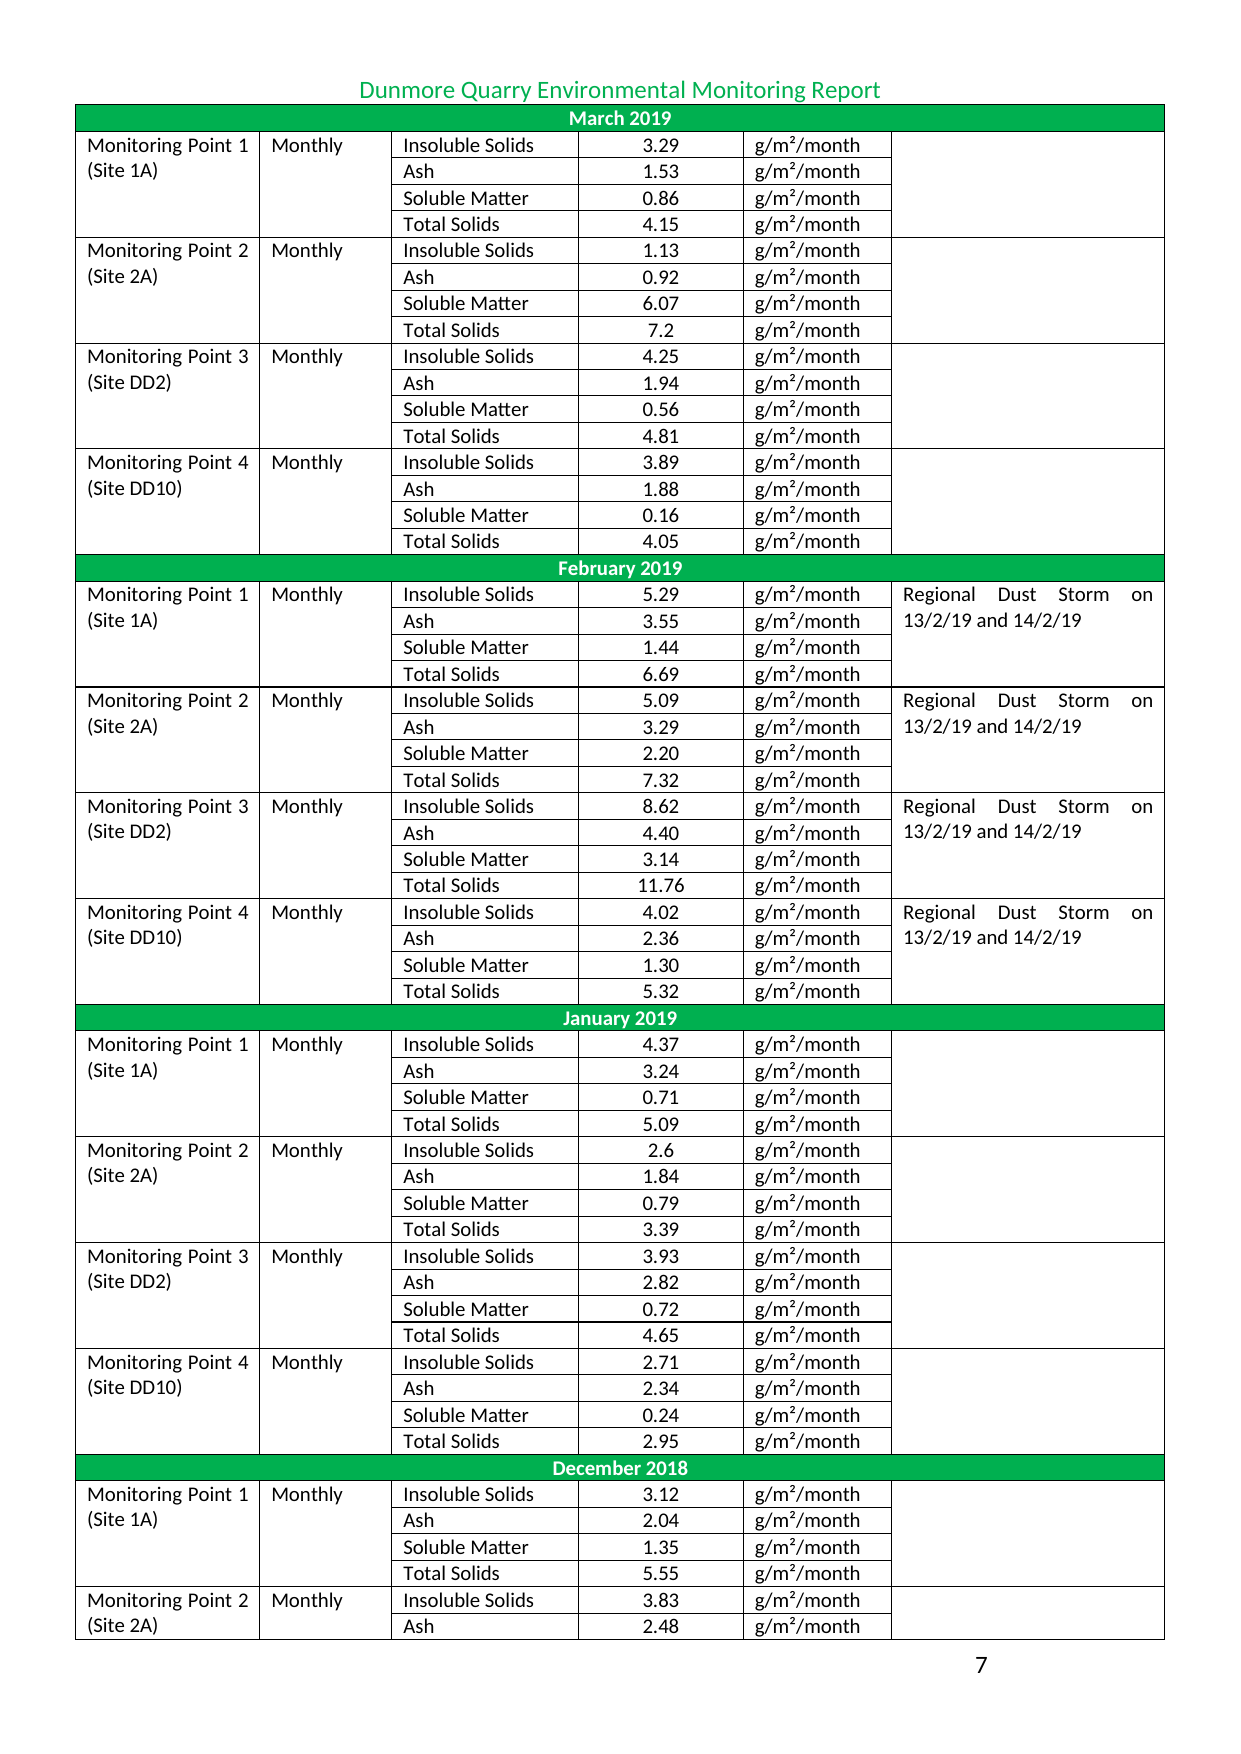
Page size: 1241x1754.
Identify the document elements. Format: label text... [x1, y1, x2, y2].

table_cell 3.89 [579, 449, 743, 475]
table_cell Total Solids [392, 1217, 578, 1242]
table_cell g/m²/month [744, 820, 891, 845]
table_cell Regional Dust Storm on 13/2/19 and 14/2/19 [892, 899, 1164, 1004]
table_cell 0.86 [579, 185, 743, 210]
table_cell Monitoring Point 1 (Site 1A) [76, 582, 259, 686]
table_cell Monthly [260, 449, 391, 554]
table_cell 6.07 [579, 291, 743, 316]
table_cell g/m²/month [744, 635, 891, 660]
table_cell [892, 1243, 1164, 1348]
table_cell Monthly [260, 1481, 391, 1586]
table_cell g/m²/month [744, 926, 891, 951]
table_cell Insoluble Solids [392, 582, 578, 607]
table_cell Total Solids [392, 1561, 578, 1586]
table_cell Insoluble Solids [392, 899, 578, 924]
table_cell g/m²/month [744, 396, 891, 422]
table_cell g/m²/month [744, 714, 891, 739]
table_cell Soluble Matter [392, 846, 578, 872]
table_cell 3.93 [579, 1243, 743, 1268]
table_cell 5.09 [579, 688, 743, 713]
table_cell g/m²/month [744, 158, 891, 184]
table_cell 3.29 [579, 714, 743, 739]
table_cell Insoluble Solids [392, 1137, 578, 1163]
table_cell Soluble Matter [392, 1402, 578, 1427]
table_cell 0.79 [579, 1190, 743, 1216]
table_cell Monitoring Point 1 (Site 1A) [76, 1031, 259, 1136]
table_cell Total Solids [392, 1428, 578, 1454]
table_cell g/m²/month [744, 1031, 891, 1057]
table_cell g/m²/month [744, 740, 891, 766]
table_cell February 2019 [76, 555, 1164, 581]
table_cell Insoluble Solids [392, 238, 578, 263]
table_cell Total Solids [392, 979, 578, 1004]
table_cell Monthly [260, 1243, 391, 1348]
table_cell Monthly [260, 1349, 391, 1454]
table_cell Soluble Matter [392, 396, 578, 422]
table_cell Insoluble Solids [392, 1587, 578, 1612]
table_cell Total Solids [392, 317, 578, 342]
table_cell 5.29 [579, 582, 743, 607]
table_cell January 2019 [76, 1005, 1164, 1030]
table_cell [892, 1587, 1164, 1639]
table_cell 4.25 [579, 344, 743, 369]
table_cell g/m²/month [744, 793, 891, 819]
table_cell Monthly [260, 344, 391, 448]
table_cell Monthly [260, 793, 391, 898]
table_cell 7.32 [579, 767, 743, 792]
table_cell [892, 238, 1164, 342]
table_cell Insoluble Solids [392, 1243, 578, 1268]
table_cell Soluble Matter [392, 1190, 578, 1216]
table_cell Total Solids [392, 211, 578, 237]
table_cell g/m²/month [744, 1084, 891, 1110]
table_cell g/m²/month [744, 132, 891, 157]
table_cell g/m²/month [744, 1428, 891, 1454]
table_cell Soluble Matter [392, 740, 578, 766]
table_cell Ash [392, 926, 578, 951]
table_cell g/m²/month [744, 1481, 891, 1507]
table_cell 4.37 [579, 1031, 743, 1057]
table_cell g/m²/month [744, 1190, 891, 1216]
table_cell Monitoring Point 2 (Site 2A) [76, 238, 259, 342]
table_cell Monthly [260, 582, 391, 686]
table_cell Monitoring Point 3 (Site DD2) [76, 344, 259, 448]
table_cell Monitoring Point 3 (Site DD2) [76, 793, 259, 898]
table_cell g/m²/month [744, 449, 891, 475]
table_cell g/m²/month [744, 899, 891, 924]
table_cell Total Solids [392, 423, 578, 448]
table_cell g/m²/month [744, 370, 891, 395]
table_cell 3.29 [579, 132, 743, 157]
table_cell 11.76 [579, 873, 743, 898]
table_cell 1.84 [579, 1164, 743, 1189]
table_cell 1.94 [579, 370, 743, 395]
table_cell 2.34 [579, 1375, 743, 1401]
table_cell 0.92 [579, 264, 743, 289]
table_cell g/m²/month [744, 185, 891, 210]
table_cell g/m²/month [744, 502, 891, 528]
table_cell Soluble Matter [392, 1296, 578, 1321]
table_cell Soluble Matter [392, 1084, 578, 1110]
table_cell 1.13 [579, 238, 743, 263]
table_cell Monitoring Point 3 (Site DD2) [76, 1243, 259, 1348]
table_cell 1.44 [579, 635, 743, 660]
table_cell Monthly [260, 132, 391, 237]
table_cell 1.53 [579, 158, 743, 184]
table_cell Regional Dust Storm on 13/2/19 and 14/2/19 [892, 582, 1164, 686]
table_cell 2.20 [579, 740, 743, 766]
table_cell g/m²/month [744, 608, 891, 633]
table_cell 1.88 [579, 476, 743, 501]
table_cell Insoluble Solids [392, 449, 578, 475]
table_cell Monthly [260, 238, 391, 342]
table_cell March 2019 [76, 105, 1164, 131]
table_cell 0.16 [579, 502, 743, 528]
table_cell g/m²/month [744, 264, 891, 289]
table_cell Insoluble Solids [392, 132, 578, 157]
table_cell g/m²/month [744, 529, 891, 554]
table_cell Soluble Matter [392, 291, 578, 316]
table_cell 4.02 [579, 899, 743, 924]
table_cell Total Solids [392, 1323, 578, 1348]
table_cell g/m²/month [744, 767, 891, 792]
table_cell Monitoring Point 2 (Site 2A) [76, 688, 259, 792]
table_cell Ash [392, 1614, 578, 1639]
table_cell Total Solids [392, 767, 578, 792]
table_cell Ash [392, 1164, 578, 1189]
table_cell Ash [392, 714, 578, 739]
table_cell [892, 344, 1164, 448]
table_cell 2.82 [579, 1270, 743, 1295]
table_cell 8.62 [579, 793, 743, 819]
table_cell g/m²/month [744, 1111, 891, 1136]
table_cell Ash [392, 476, 578, 501]
table_cell 2.6 [579, 1137, 743, 1163]
table_cell Ash [392, 370, 578, 395]
table_cell Ash [392, 1375, 578, 1401]
table_cell 4.65 [579, 1323, 743, 1348]
table_cell 5.55 [579, 1561, 743, 1586]
table_cell g/m²/month [744, 476, 891, 501]
table_cell Insoluble Solids [392, 1031, 578, 1057]
table_cell g/m²/month [744, 1587, 891, 1612]
table_cell g/m²/month [744, 1243, 891, 1268]
table_cell Ash [392, 1508, 578, 1533]
table_cell Monitoring Point 4 (Site DD10) [76, 449, 259, 554]
table_cell 7.2 [579, 317, 743, 342]
table_cell g/m²/month [744, 1508, 891, 1533]
table_cell g/m²/month [744, 1561, 891, 1586]
table_cell 0.56 [579, 396, 743, 422]
table_cell Monitoring Point 4 (Site DD10) [76, 899, 259, 1004]
table_cell 4.05 [579, 529, 743, 554]
table_cell Soluble Matter [392, 1534, 578, 1559]
table_cell 0.24 [579, 1402, 743, 1427]
table_cell 2.95 [579, 1428, 743, 1454]
table_cell Insoluble Solids [392, 344, 578, 369]
table_cell g/m²/month [744, 661, 891, 686]
table_cell 3.55 [579, 608, 743, 633]
table_cell Total Solids [392, 873, 578, 898]
table_cell 6.69 [579, 661, 743, 686]
table_cell 3.14 [579, 846, 743, 872]
table_cell Ash [392, 1058, 578, 1083]
table_cell g/m²/month [744, 1614, 891, 1639]
table_cell g/m²/month [744, 1270, 891, 1295]
table_cell [892, 132, 1164, 237]
table_cell Insoluble Solids [392, 793, 578, 819]
table_cell 2.71 [579, 1349, 743, 1374]
table_cell g/m²/month [744, 846, 891, 872]
table_cell g/m²/month [744, 1534, 891, 1559]
table_cell Total Solids [392, 529, 578, 554]
table_cell 4.81 [579, 423, 743, 448]
table_cell Insoluble Solids [392, 1349, 578, 1374]
table_cell g/m²/month [744, 582, 891, 607]
table_cell Total Solids [392, 661, 578, 686]
table_cell Ash [392, 1270, 578, 1295]
table_cell 3.24 [579, 1058, 743, 1083]
table_cell g/m²/month [744, 952, 891, 977]
table_cell Ash [392, 264, 578, 289]
table_cell g/m²/month [744, 688, 891, 713]
table_cell Monthly [260, 688, 391, 792]
table_cell g/m²/month [744, 1402, 891, 1427]
table_cell g/m²/month [744, 423, 891, 448]
table_cell Soluble Matter [392, 635, 578, 660]
table_cell Monthly [260, 1587, 391, 1639]
table_cell [892, 1349, 1164, 1454]
table_cell Insoluble Solids [392, 688, 578, 713]
table_cell 1.35 [579, 1534, 743, 1559]
table_cell g/m²/month [744, 1296, 891, 1321]
table_cell g/m²/month [744, 1217, 891, 1242]
table_cell g/m²/month [744, 211, 891, 237]
table_cell Monitoring Point 2 (Site 2A) [76, 1137, 259, 1242]
table_cell Regional Dust Storm on 13/2/19 and 14/2/19 [892, 793, 1164, 898]
table_cell Monitoring Point 1 (Site 1A) [76, 132, 259, 237]
table_cell Monitoring Point 2 (Site 2A) [76, 1587, 259, 1639]
table_cell 3.83 [579, 1587, 743, 1612]
table_cell Total Solids [392, 1111, 578, 1136]
table_cell 3.12 [579, 1481, 743, 1507]
table_cell g/m²/month [744, 1137, 891, 1163]
table_cell Regional Dust Storm on 13/2/19 and 14/2/19 [892, 688, 1164, 792]
table_cell 3.39 [579, 1217, 743, 1242]
table_cell Ash [392, 608, 578, 633]
table_cell 4.15 [579, 211, 743, 237]
table_cell Monthly [260, 1031, 391, 1136]
table_cell 1.30 [579, 952, 743, 977]
table_cell g/m²/month [744, 1323, 891, 1348]
table_cell g/m²/month [744, 238, 891, 263]
table_cell [892, 1481, 1164, 1586]
table_cell g/m²/month [744, 344, 891, 369]
table_cell g/m²/month [744, 1349, 891, 1374]
table_cell Soluble Matter [392, 185, 578, 210]
table_cell g/m²/month [744, 1164, 891, 1189]
table_cell 5.32 [579, 979, 743, 1004]
table_cell g/m²/month [744, 1058, 891, 1083]
table_cell [892, 449, 1164, 554]
table_cell Monitoring Point 1 (Site 1A) [76, 1481, 259, 1586]
table_cell 0.71 [579, 1084, 743, 1110]
table_cell g/m²/month [744, 317, 891, 342]
table_cell 4.40 [579, 820, 743, 845]
table_cell g/m²/month [744, 291, 891, 316]
table_cell 2.36 [579, 926, 743, 951]
table_cell Insoluble Solids [392, 1481, 578, 1507]
table_cell Ash [392, 158, 578, 184]
table_cell [892, 1137, 1164, 1242]
table_cell g/m²/month [744, 979, 891, 1004]
table_cell [892, 1031, 1164, 1136]
table_cell 5.09 [579, 1111, 743, 1136]
table_cell Monthly [260, 1137, 391, 1242]
table_cell g/m²/month [744, 1375, 891, 1401]
table_cell Monthly [260, 899, 391, 1004]
table_cell 2.48 [579, 1614, 743, 1639]
table_cell 2.04 [579, 1508, 743, 1533]
table_cell Soluble Matter [392, 952, 578, 977]
table_cell 0.72 [579, 1296, 743, 1321]
table_cell Ash [392, 820, 578, 845]
table_cell December 2018 [76, 1455, 1164, 1480]
table_cell g/m²/month [744, 873, 891, 898]
table_cell Soluble Matter [392, 502, 578, 528]
table_cell Monitoring Point 4 (Site DD10) [76, 1349, 259, 1454]
